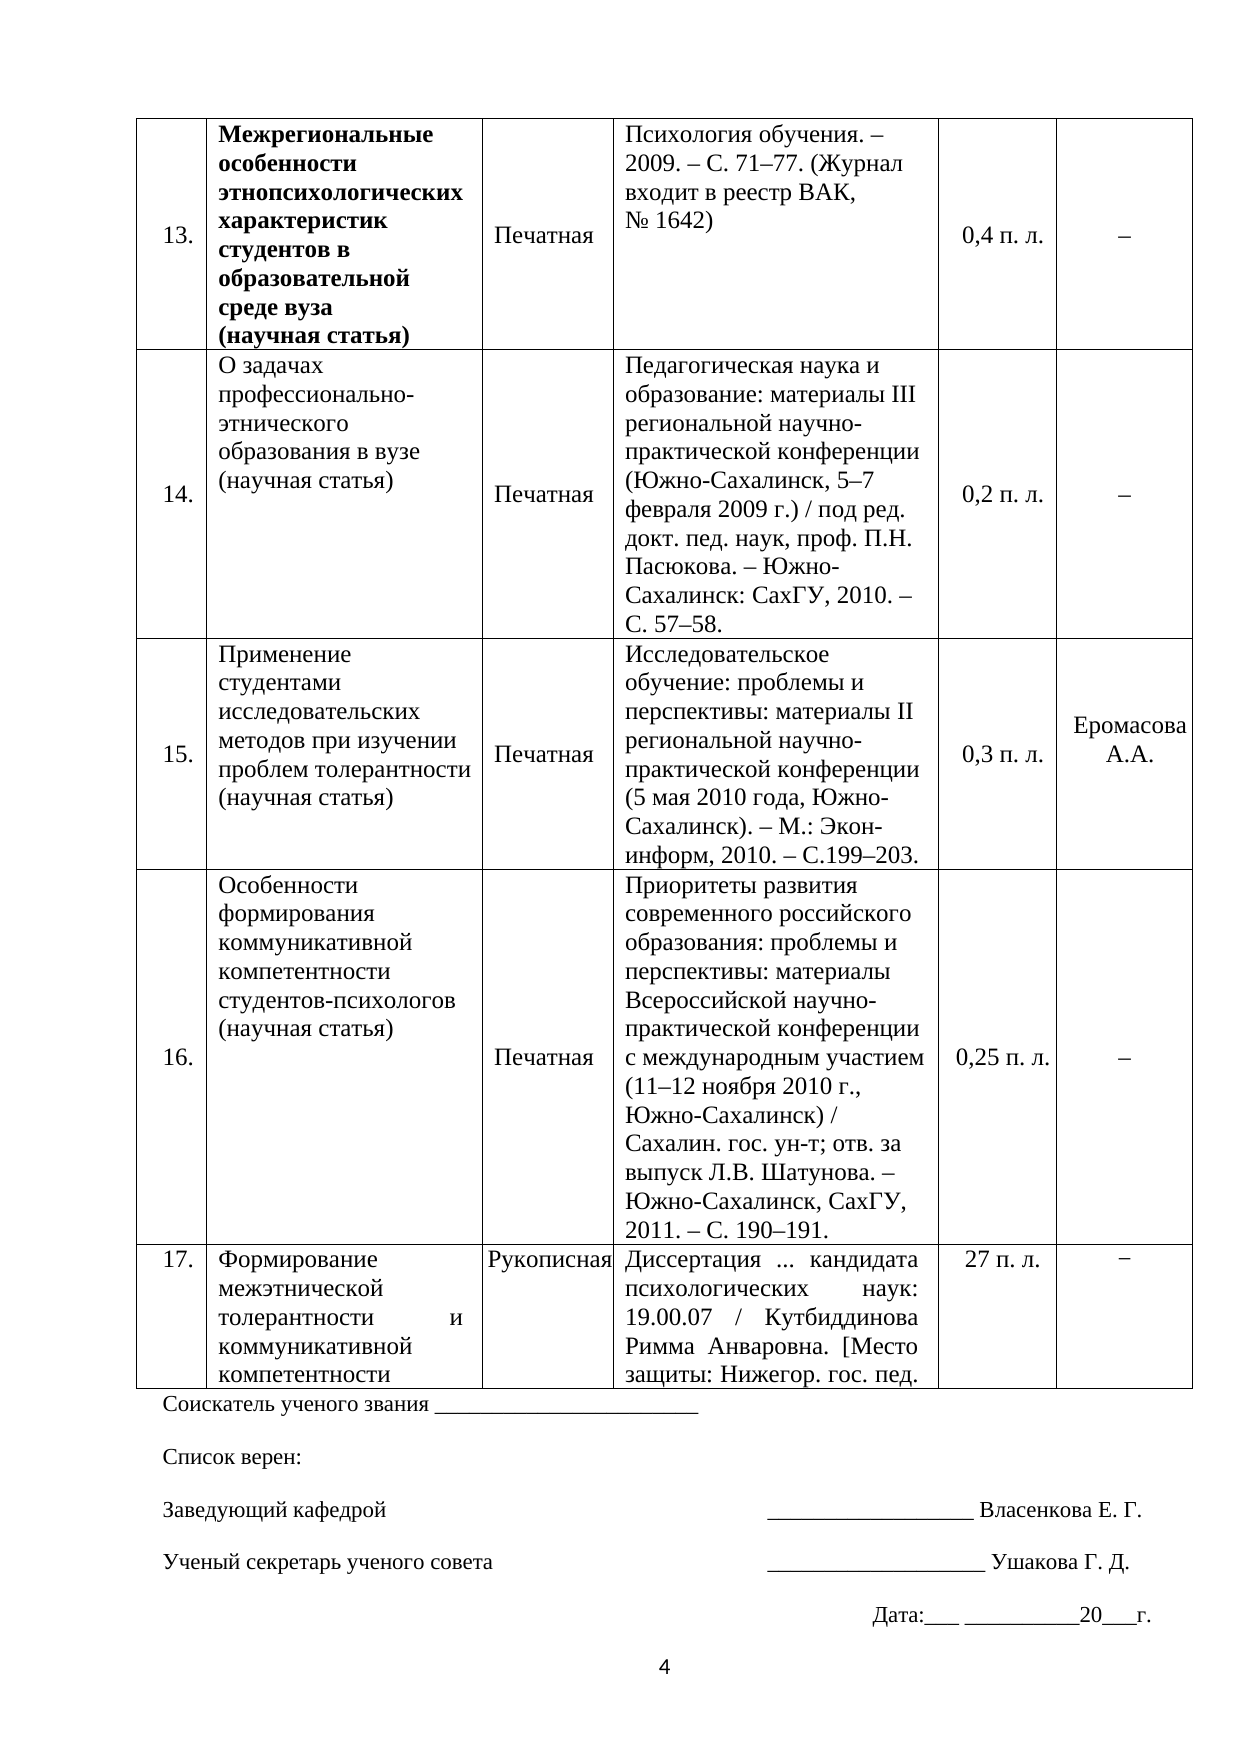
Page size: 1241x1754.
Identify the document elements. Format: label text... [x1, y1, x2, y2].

table_cell Приоритеты развития современного российского образования: проблемы и перспективы: материалы Всероссийской научно-практической конференции с международным участием (11–12 ноября ., Южно-Сахалинск) / Сахалин. гос. ун-т; отв. за выпуск Л.В. Шатунова. – Южно-Сахалинск, СахГУ, 2011. – С. 190–191. [614, 870, 938, 1243]
table_cell Межрегиональные особенности этнопсихологических характеристик студентов в образовательной среде вуза (научная статья) [207, 119, 482, 349]
table_cell – [1057, 119, 1192, 349]
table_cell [207, 1245, 482, 1388]
table_cell − [1057, 1245, 1192, 1388]
table_cell – [1057, 350, 1192, 638]
table_cell 0,25 п. л. [939, 870, 1056, 1243]
table_cell О задачах профессионально-этнического образования в вузе (научная статья) [207, 350, 482, 638]
table_cell Психология обучения. – 2009. – С. 71–77. (Журнал входит в реестр ВАК, № 1642) [614, 119, 938, 349]
table_cell – [1057, 870, 1192, 1243]
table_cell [614, 1245, 938, 1388]
table_cell [137, 870, 206, 1243]
table_cell Еромасова А.А. [1057, 639, 1192, 869]
table_cell 0,4 п. л. [939, 119, 1056, 349]
table_cell Применение студентами исследовательских методов при изучении проблем толерантности (научная статья) [207, 639, 482, 869]
table_cell [137, 1245, 206, 1388]
table_cell Печатная [483, 350, 613, 638]
table_cell 0,3 п. л. [939, 639, 1056, 869]
table_cell 27 п. л. [939, 1245, 1056, 1388]
table_cell Печатная [483, 639, 613, 869]
table_cell Печатная [483, 870, 613, 1243]
table_cell Исследовательское обучение: проблемы и перспективы: материалы II региональной научно-практической конференции (5 мая 2010 года, Южно-Сахалинск). – М.: Экон-информ, 2010. – С.199–203. [614, 639, 938, 869]
table_cell 0,2 п. л. [939, 350, 1056, 638]
table_cell [137, 119, 206, 349]
table_cell Особенности формирования коммуникативной компетентности студентов-психологов (научная статья) [207, 870, 482, 1243]
table_cell [137, 350, 206, 638]
table_cell [137, 639, 206, 869]
table_cell Печатная [483, 119, 613, 349]
table_cell Рукописная [483, 1245, 613, 1388]
table_cell Педагогическая наука и образование: материалы III региональной научно-практической конференции (Южно-Сахалинск, 5–7 февраля .) / под ред. докт. пед. наук, проф. П.Н. Пасюкова. – Южно-Сахалинск: СахГУ, 2010. – С. 57–58. [614, 350, 938, 638]
